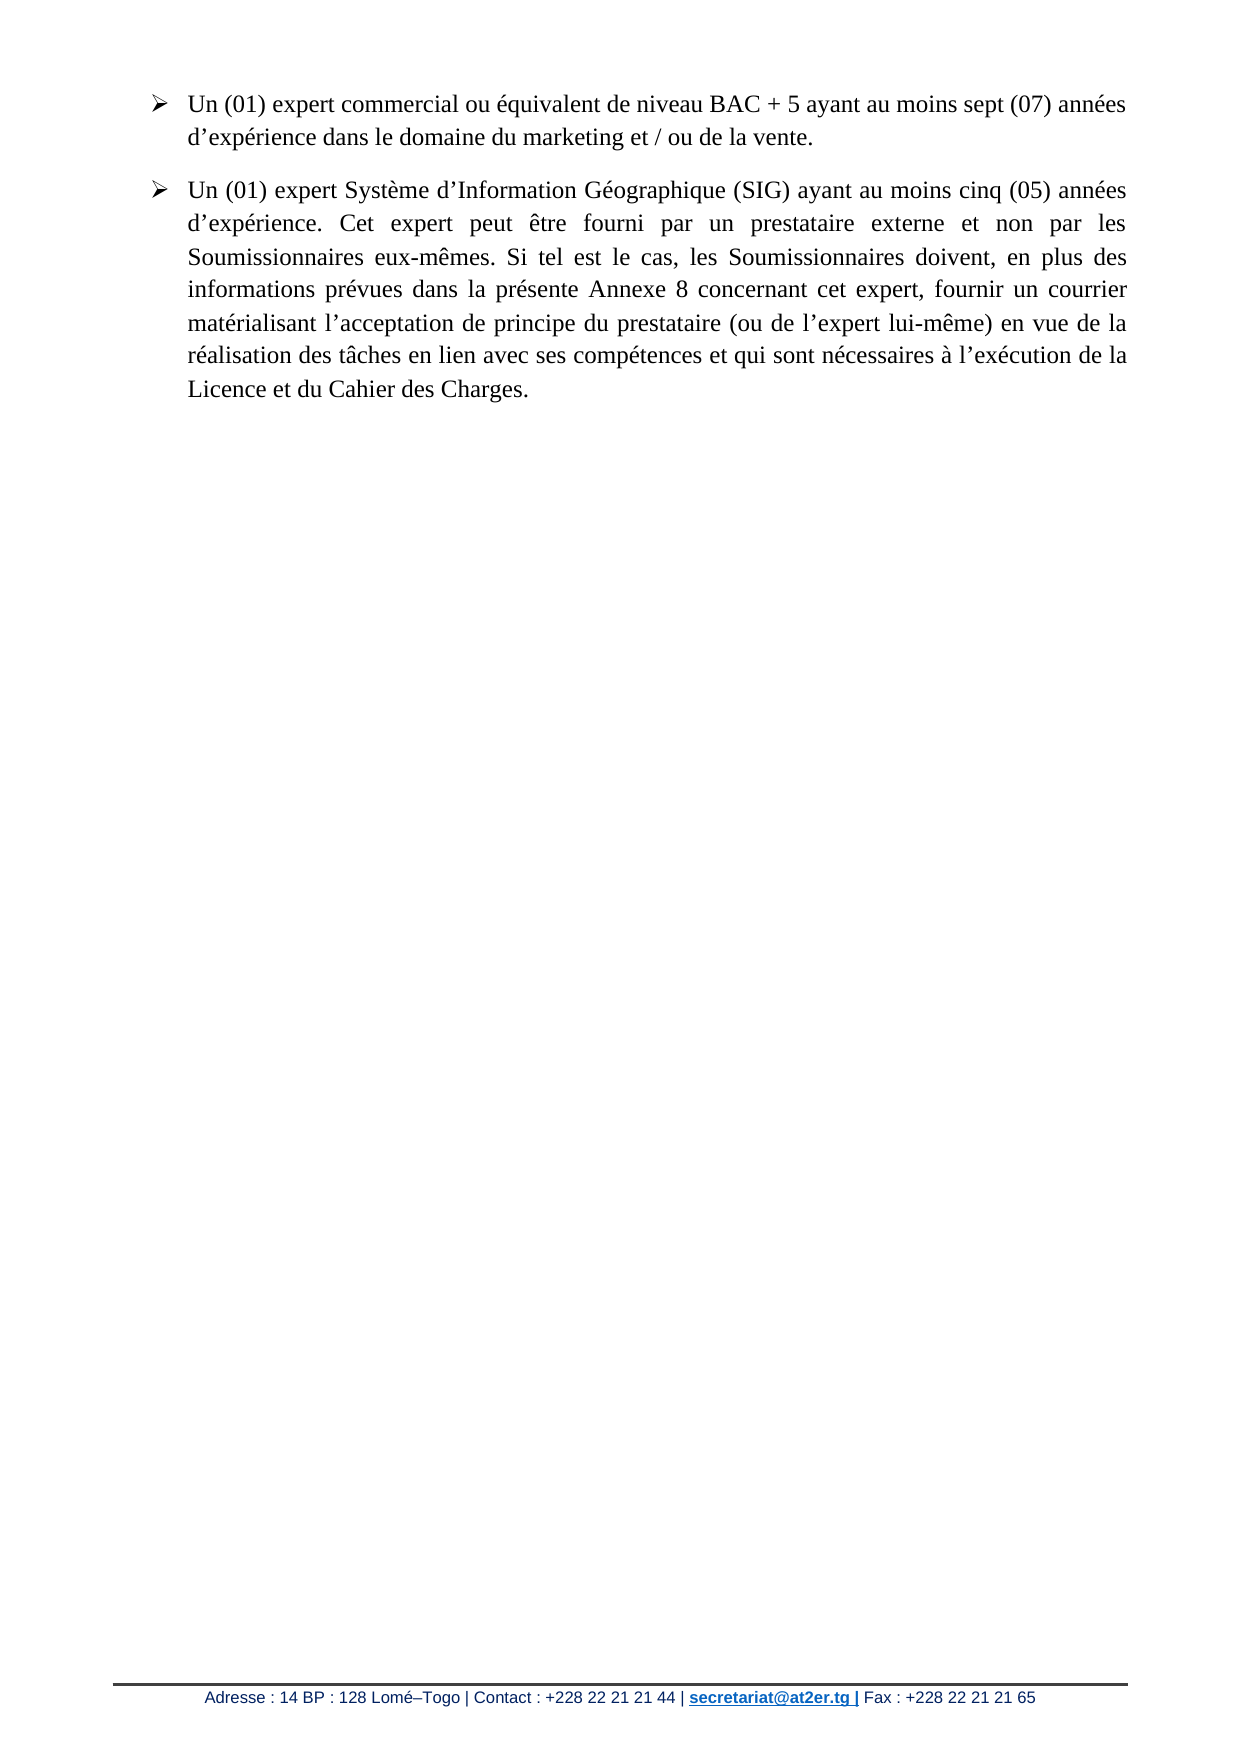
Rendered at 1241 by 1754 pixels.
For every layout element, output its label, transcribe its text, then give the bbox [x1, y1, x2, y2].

list Un (01) expert Système d’Information Géographique (SIG) ayant au moins cinq (05) années d’expérience. Cet expert peut être fourni par un prestataire externe et non par les Soumissionnaires eux-mêmes. Si tel est le cas, les Soumissionnaires doivent, en plus des informations prévues dans la présente ‎Annexe 8 concernant cet expert, fournir un courrier matérialisant l’acceptation de principe du prestataire (ou de l’expert lui-même) en vue de la réalisation des tâches en lien avec ses compétences et qui sont nécessaires à l’exécution de la Licence et du Cahier des Charges. [150, 176, 1128, 402]
list Un (01) expert commercial ou équivalent de niveau BAC + 5 ayant au moins sept (07) années d’expérience dans le domaine du marketing et / ou de la vente. [150, 89, 1128, 150]
